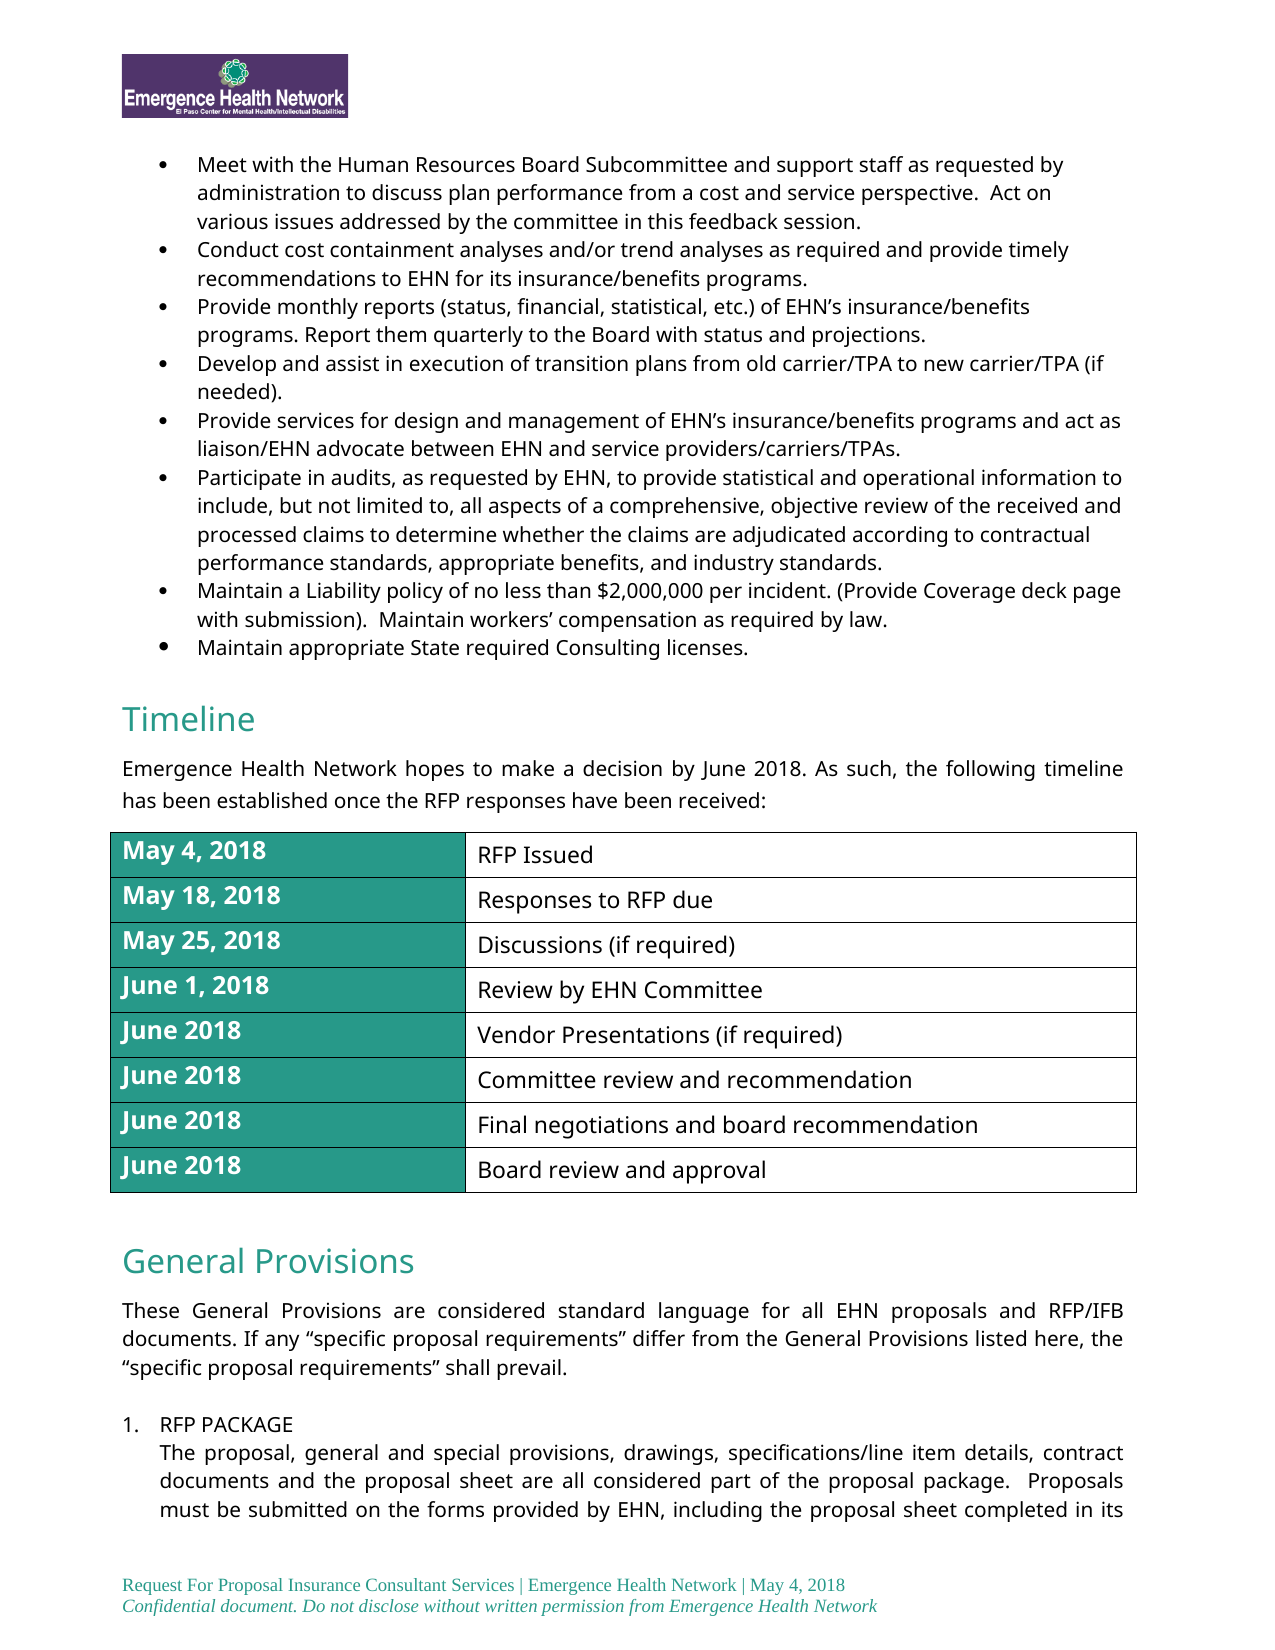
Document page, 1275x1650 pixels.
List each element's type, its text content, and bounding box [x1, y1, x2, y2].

table_cell June 2018 [111, 1103, 465, 1147]
list Participate in audits, as requested by EHN, to provide statistical and operational information to include, but not limited to, all aspects of a comprehensive, objective review of the received and processed claims to determine whether the claims are adjudicated according to contractual performance standards, appropriate benefits, and industry standards. [159, 463, 1125, 577]
table_cell June 2018 [111, 1013, 465, 1057]
table_cell May 25, 2018 [111, 923, 465, 967]
table_header RFP Issued [466, 833, 1136, 877]
text Emergence Health Network hopes to make a decision by June 2018. As such, the following timeline has been established once the RFP responses have been received: [122, 754, 1125, 815]
list Provide monthly reports (status, financial, statistical, etc.) of EHN’s insurance/benefits programs. Report them quarterly to the Board with status and projections. [159, 292, 1125, 349]
table_cell Committee review and recommendation [466, 1058, 1136, 1102]
list RFP PACKAGE [122, 1410, 1125, 1438]
list Develop and assist in execution of transition plans from old carrier/TPA to new carrier/TPA (if needed). [159, 349, 1125, 406]
table_cell Responses to RFP due [466, 878, 1136, 922]
table_cell June 1, 2018 [111, 968, 465, 1012]
text These General Provisions are considered standard language for all EHN proposals and RFP/IFB documents. If any “specific proposal requirements” differ from the General Provisions listed here, the “specific proposal requirements” shall prevail. [122, 1296, 1125, 1381]
subtitle Timeline [122, 696, 1125, 741]
list Maintain appropriate State required Consulting licenses. [159, 633, 1125, 662]
list Conduct cost containment analyses and/or trend analyses as required and provide timely recommendations to EHN for its insurance/benefits programs. [159, 235, 1125, 292]
list Maintain a Liability policy of no less than $2,000,000 per incident. (Provide Coverage deck page with submission). Maintain workers’ compensation as required by law. [159, 577, 1125, 633]
table_cell June 2018 [111, 1148, 465, 1192]
table_header May 4, 2018 [111, 833, 465, 877]
list Meet with the Human Resources Board Subcommittee and support staff as requested by administration to discuss plan performance from a cost and service perspective. Act on various issues addressed by the committee in this feedback session. [159, 150, 1125, 235]
table_cell Final negotiations and board recommendation [466, 1103, 1136, 1147]
table_cell Vendor Presentations (if required) [466, 1013, 1136, 1057]
table_cell May 18, 2018 [111, 878, 465, 922]
table_cell June 2018 [111, 1058, 465, 1102]
list Provide services for design and management of EHN’s insurance/benefits programs and act as liaison/EHN advocate between EHN and service providers/carriers/TPAs. [159, 406, 1125, 463]
picture [121, 54, 349, 118]
table_cell Review by EHN Committee [466, 968, 1136, 1012]
table_cell Board review and approval [466, 1148, 1136, 1192]
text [159, 1438, 1125, 1523]
subtitle General Provisions [122, 1238, 1125, 1283]
table_cell Discussions (if required) [466, 923, 1136, 967]
